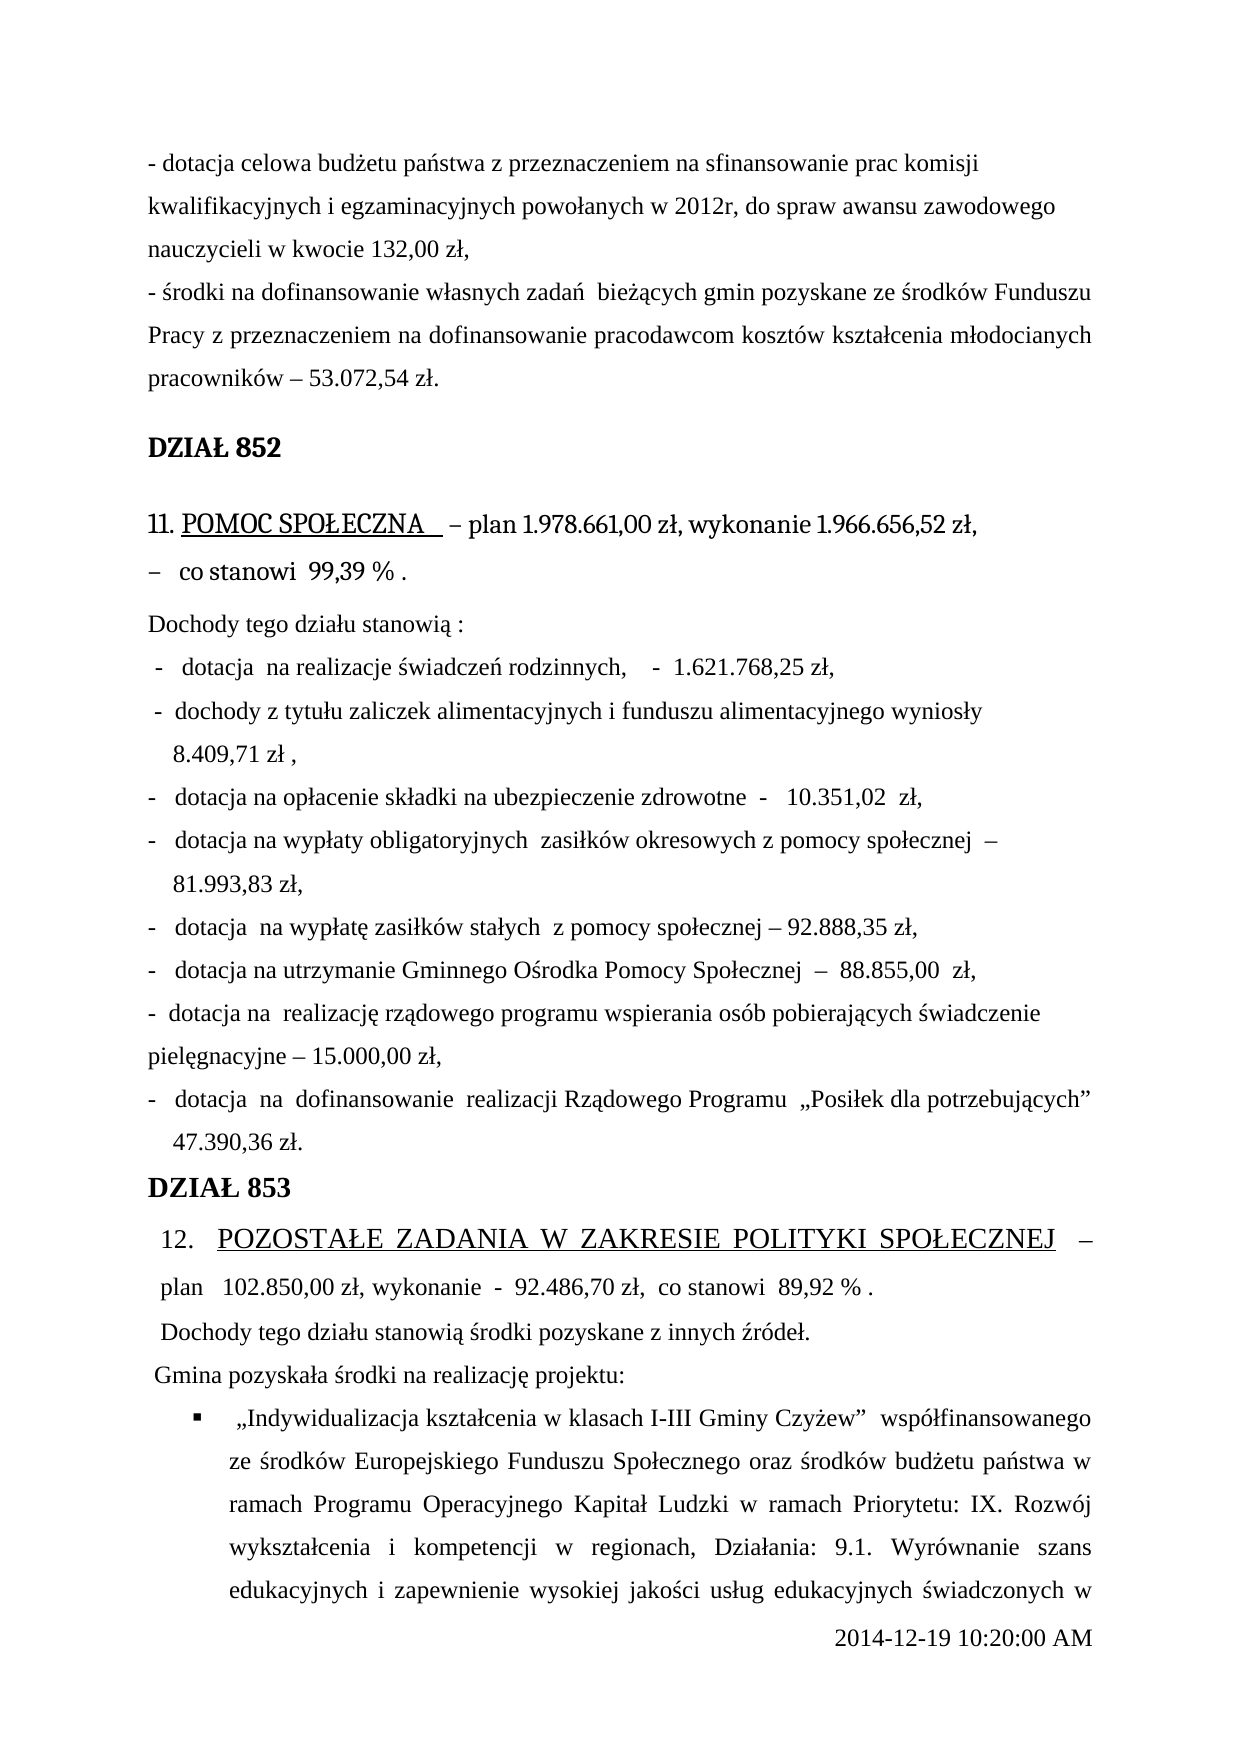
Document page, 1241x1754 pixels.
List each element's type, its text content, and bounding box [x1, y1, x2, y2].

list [191, 1403, 1092, 1604]
text 8.409,71 zł , [154, 739, 1092, 768]
text - dotacja na dofinansowanie realizacji Rządowego Programu „Posiłek dla potrzebujących” [148, 1084, 1092, 1113]
text Dochody tego działu stanowią środki pozyskane z innych źródeł. [154, 1317, 1092, 1345]
text - dotacja na realizację rządowego programu wspierania osób pobierających świadczenie pielęgnacyjne – 15.000,00 zł, [148, 998, 1092, 1070]
subtitle 11. POMOC SPOŁECZNA – plan 1.978.661,00 zł, wykonanie 1.966.656,52 zł, – co stanowi 99,39 % . [148, 507, 1092, 587]
text 81.993,83 zł, [148, 869, 1092, 897]
subtitle DZIAŁ 852 [148, 431, 1092, 465]
text - dochody z tytułu zaliczek alimentacyjnych i funduszu alimentacyjnego wyniosły [154, 696, 1092, 725]
text - dotacja na wypłatę zasiłków stałych z pomocy społecznej – 92.888,35 zł, [148, 912, 1092, 941]
text Gmina pozyskała środki na realizację projektu: [154, 1360, 1092, 1388]
text - dotacja na utrzymanie Gminnego Ośrodka Pomocy Społecznej – 88.855,00 zł, [148, 955, 1092, 984]
text DZIAŁ 853 [148, 1171, 1092, 1204]
text 12. POZOSTAŁE ZADANIA W ZAKRESIE POLITYKI SPOŁECZNEJ – plan 102.850,00 zł, wykonanie - 92.486,70 zł, co stanowi 89,92 % . [160, 1221, 1092, 1301]
text - dotacja na realizacje świadczeń rodzinnych, - 1.621.768,25 zł, [148, 652, 1092, 681]
text - dotacja celowa budżetu państwa z przeznaczeniem na sfinansowanie prac komisji kwalifikacyjnych i egzaminacyjnych powołanych w 2012r, do spraw awansu zawodowego nauczycieli w kwocie 132,00 zł, [148, 148, 1092, 263]
text - środki na dofinansowanie własnych zadań bieżących gmin pozyskane ze środków Funduszu Pracy z przeznaczeniem na dofinansowanie pracodawcom kosztów kształcenia młodocianych pracowników – 53.072,54 zł. [148, 277, 1092, 392]
text - dotacja na wypłaty obligatoryjnych zasiłków okresowych z pomocy społecznej – [148, 826, 1092, 854]
text Dochody tego działu stanowią : [148, 609, 1092, 637]
text 47.390,36 zł. [148, 1127, 1092, 1156]
text - dotacja na opłacenie składki na ubezpieczenie zdrowotne - 10.351,02 zł, [148, 782, 1092, 811]
